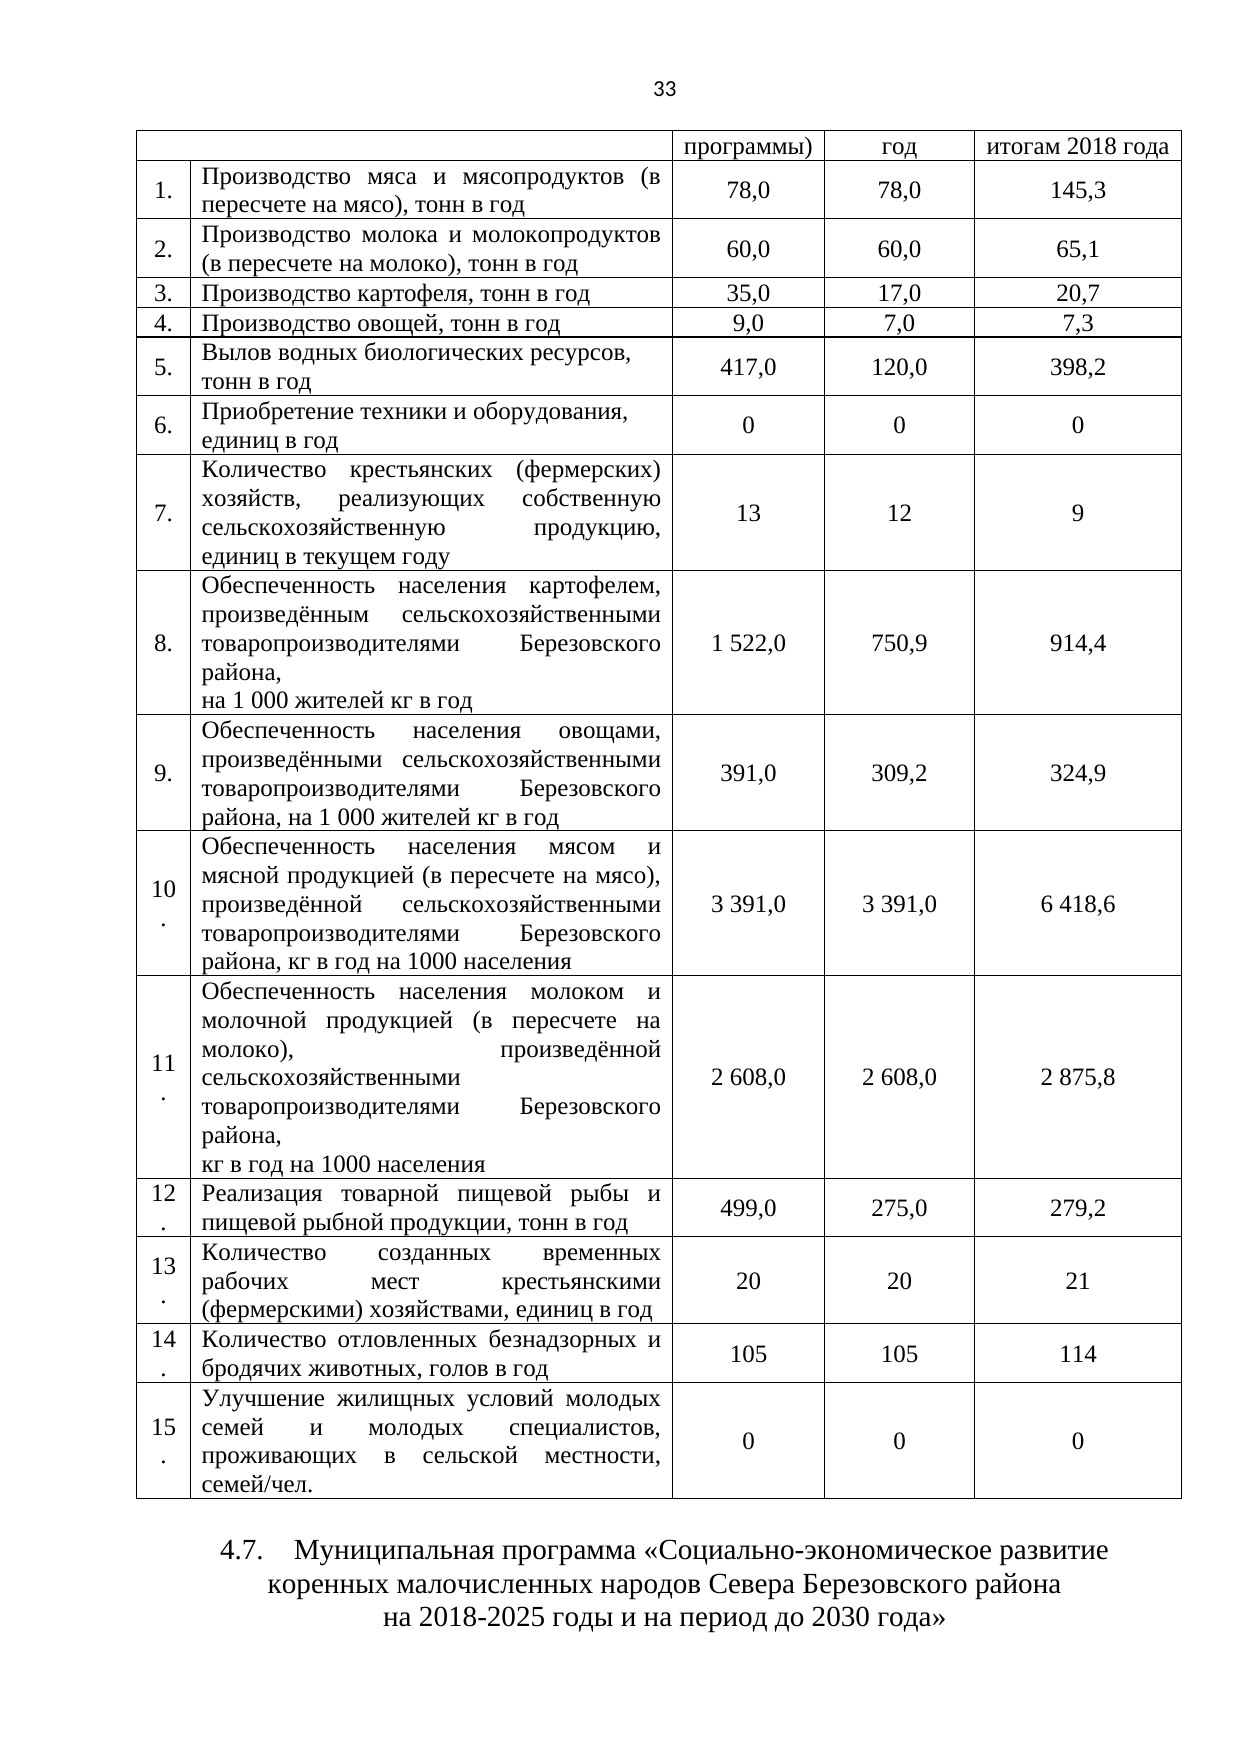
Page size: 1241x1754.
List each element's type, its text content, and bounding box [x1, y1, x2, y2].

list Муниципальная программа «Социально-экономическое развитие [148, 1532, 1181, 1566]
table_cell 15. [137, 1383, 190, 1498]
table_cell 324,9 [975, 715, 1181, 830]
table_cell 20 [825, 1237, 974, 1323]
table_cell Реализация товарной пищевой рыбы и пищевой рыбной продукции, тонн в год [191, 1179, 672, 1236]
table_cell 7,0 [825, 308, 974, 336]
table_cell 20,7 [975, 278, 1181, 307]
table_cell 145,3 [975, 161, 1181, 218]
table_cell 120,0 [825, 338, 974, 395]
table_cell 20 [673, 1237, 824, 1323]
table_cell 0 [673, 1383, 824, 1498]
table_cell 398,2 [975, 338, 1181, 395]
text на 2018-2025 годы и на период до 2030 года» [148, 1599, 1181, 1633]
table_cell Обеспеченность населения мясом и мясной продукцией (в пересчете на мясо), произведённой сельскохозяйственными товаропроизводителями Березовского района, кг в год на 1000 населения [191, 831, 672, 975]
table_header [137, 131, 672, 160]
table_cell Улучшение жилищных условий молодых семей и молодых специалистов, проживающих в сельской местности, семей/чел. [191, 1383, 672, 1498]
table_cell 17,0 [825, 278, 974, 307]
table_cell 3 391,0 [825, 831, 974, 975]
table_cell 60,0 [825, 219, 974, 277]
table_cell 11. [137, 976, 190, 1177]
table_cell Количество отловленных безнадзорных и бродячих животных, голов в год [191, 1324, 672, 1382]
table_cell 6. [137, 396, 190, 453]
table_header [975, 131, 1181, 160]
table_cell 499,0 [673, 1179, 824, 1236]
table_cell 7. [137, 455, 190, 569]
table_cell 417,0 [673, 338, 824, 395]
table_cell Количество созданных временных рабочих мест крестьянскими (фермерскими) хозяйствами, единиц в год [191, 1237, 672, 1323]
table_cell Вылов водных биологических ресурсов, тонн в год [191, 338, 672, 395]
table_cell 309,2 [825, 715, 974, 830]
table_cell 13. [137, 1237, 190, 1323]
table_cell 1 522,0 [673, 571, 824, 714]
table_cell 105 [825, 1324, 974, 1382]
table_cell 2 875,8 [975, 976, 1181, 1177]
table_cell 1. [137, 161, 190, 218]
table_cell 2. [137, 219, 190, 277]
table_cell 2 608,0 [825, 976, 974, 1177]
table_cell 9. [137, 715, 190, 830]
table_cell 750,9 [825, 571, 974, 714]
table_cell 391,0 [673, 715, 824, 830]
table_cell 7,3 [975, 308, 1181, 336]
table_cell 14. [137, 1324, 190, 1382]
table_cell 78,0 [825, 161, 974, 218]
table_cell 8. [137, 571, 190, 714]
table_cell 105 [673, 1324, 824, 1382]
table_cell Количество крестьянских (фермерских) хозяйств, реализующих собственную сельскохозяйственную продукцию, единиц в текущем году [191, 455, 672, 569]
table_cell Обеспеченность населения молоком и молочной продукцией (в пересчете на молоко), произведённой сельскохозяйственными товаропроизводителями Березовского района, кг в год на 1000 населения [191, 976, 672, 1177]
table_cell Производство картофеля, тонн в год [191, 278, 672, 307]
table_cell 0 [673, 396, 824, 453]
table_cell 4. [137, 308, 190, 336]
table_cell 9 [975, 455, 1181, 569]
table_cell 12. [137, 1179, 190, 1236]
table_cell 6 418,6 [975, 831, 1181, 975]
table_cell 12 [825, 455, 974, 569]
table_cell 914,4 [975, 571, 1181, 714]
list коренных малочисленных народов Севера Березовского района [148, 1566, 1181, 1599]
table_cell Приобретение техники и оборудования, единиц в год [191, 396, 672, 453]
table_cell 35,0 [673, 278, 824, 307]
table_cell 0 [825, 1383, 974, 1498]
table_cell 10. [137, 831, 190, 975]
table_cell 65,1 [975, 219, 1181, 277]
table_cell 13 [673, 455, 824, 569]
table_cell 78,0 [673, 161, 824, 218]
table_cell Обеспеченность населения овощами, произведёнными сельскохозяйственными товаропроизводителями Березовского района, на 1 000 жителей кг в год [191, 715, 672, 830]
table_cell 279,2 [975, 1179, 1181, 1236]
table_cell 21 [975, 1237, 1181, 1323]
table_cell 3 391,0 [673, 831, 824, 975]
table_cell 114 [975, 1324, 1181, 1382]
table_cell 60,0 [673, 219, 824, 277]
table_cell 275,0 [825, 1179, 974, 1236]
table_cell 5. [137, 338, 190, 395]
table_cell Производство молока и молокопродуктов (в пересчете на молоко), тонн в год [191, 219, 672, 277]
table_cell 2 608,0 [673, 976, 824, 1177]
table_cell Производство овощей, тонн в год [191, 308, 672, 336]
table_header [825, 131, 974, 160]
table_cell 0 [975, 396, 1181, 453]
table_cell 9,0 [673, 308, 824, 336]
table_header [673, 131, 824, 160]
table_cell 0 [975, 1383, 1181, 1498]
table_cell 3. [137, 278, 190, 307]
table_cell Производство мяса и мясопродуктов (в пересчете на мясо), тонн в год [191, 161, 672, 218]
table_cell Обеспеченность населения картофелем, произведённым сельскохозяйственными товаропроизводителями Березовского района, на 1 000 жителей кг в год [191, 571, 672, 714]
table_cell 0 [825, 396, 974, 453]
